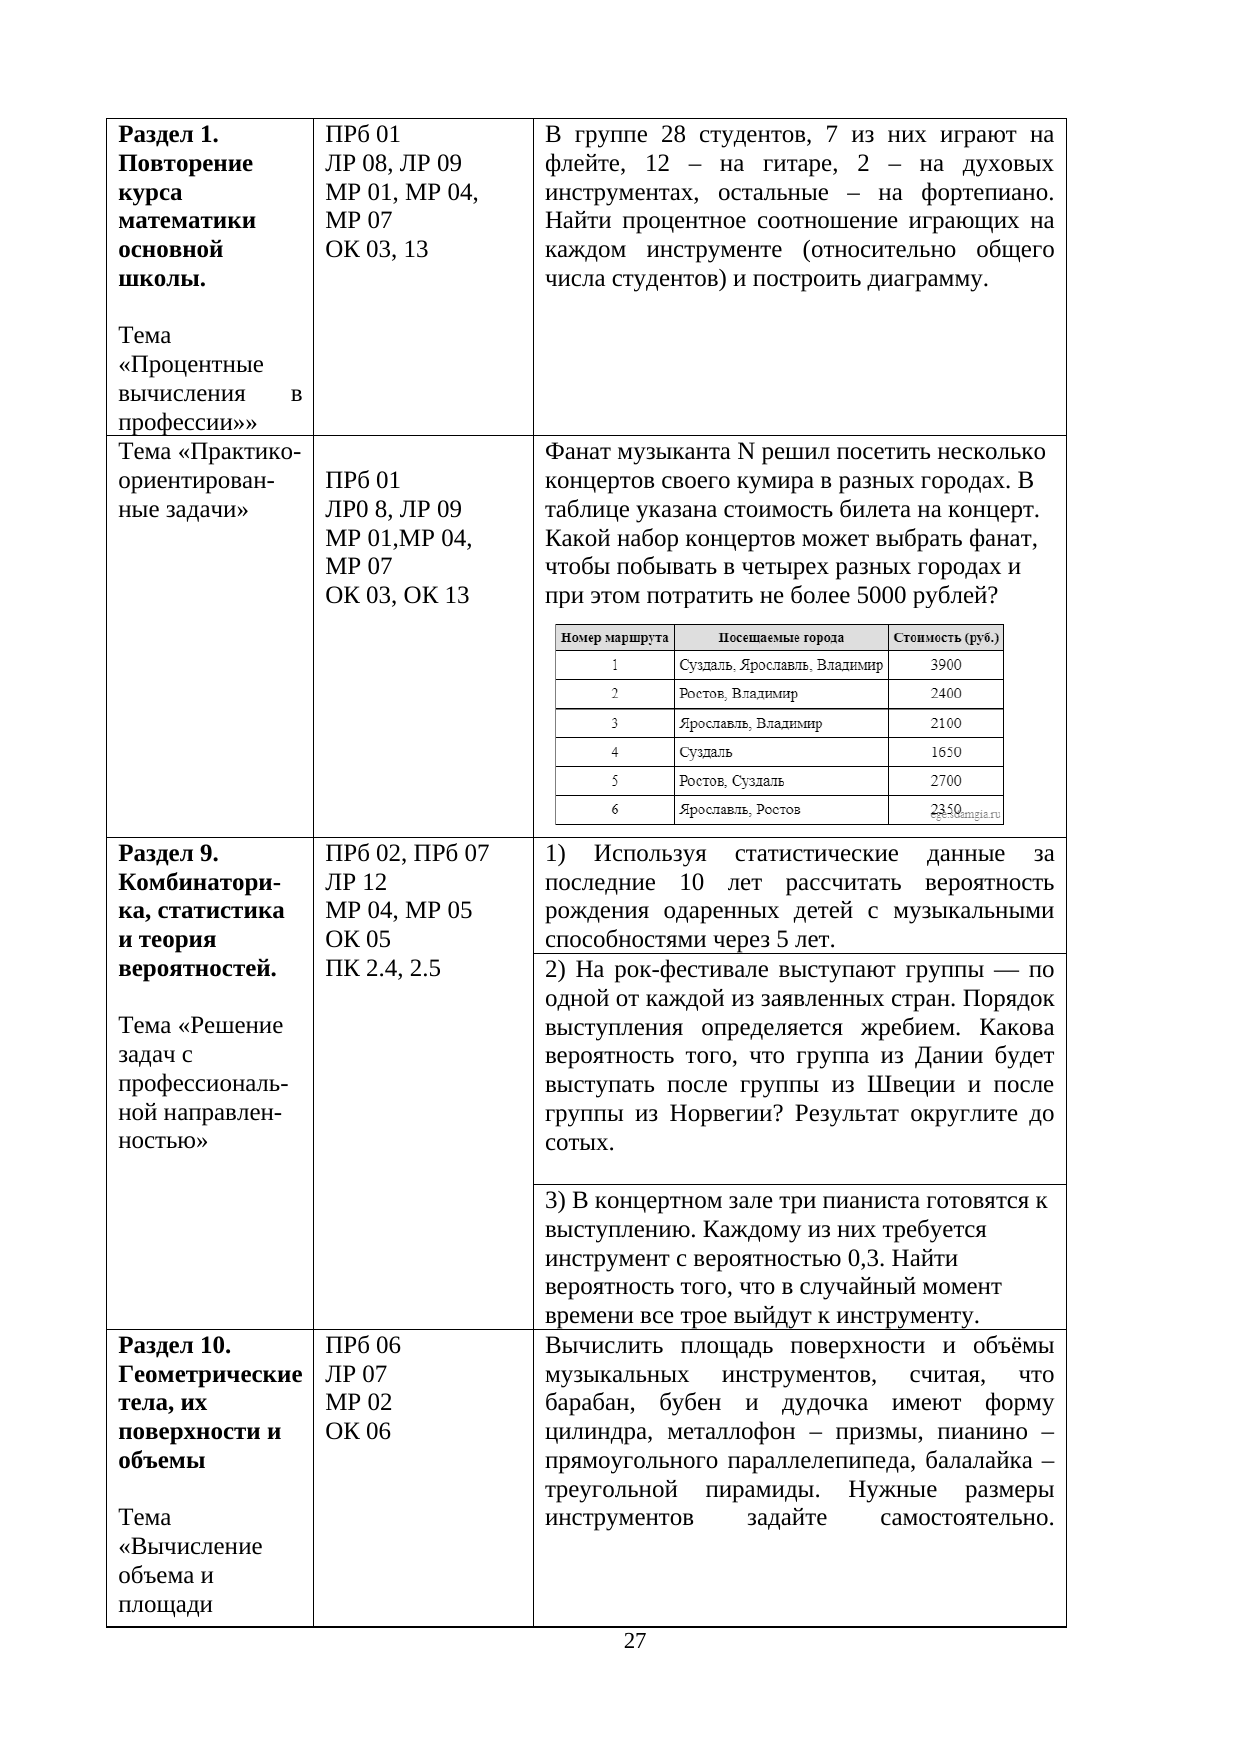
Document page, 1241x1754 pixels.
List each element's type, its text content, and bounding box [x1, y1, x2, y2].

table_cell В группе 28 студентов, 7 из них играют на флейте, 12 – на гитаре, 2 – на духовых инструментах, остальные – на фортепиано. Найти процентное соотношение играющих на каждом инструменте (относительно общего числа студентов) и построить диаграмму. [534, 119, 1066, 435]
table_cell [534, 1330, 1066, 1626]
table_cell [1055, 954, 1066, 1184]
table_cell Тема «Практико-ориентирован-ные задачи» [107, 436, 313, 837]
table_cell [314, 1330, 533, 1626]
table_cell ПРб 01 ЛР0 8, ЛР 09 МР 01,МР 04, МР 07 ОК 03, ОК 13 [314, 436, 533, 837]
table_cell 3) В концертном зале три пианиста готовятся к выступлению. Каждому из них требуется инструмент с вероятностью 0,3. Найти вероятность того, что в случайный момент времени все трое выйдут к инструменту. [534, 1185, 1066, 1329]
table_cell Фанат музыканта N решил посетить несколько концертов своего кумира в разных городах. В таблице указана стоимость билета на концерт. Какой набор концертов может выбрать фанат, чтобы побывать в четырех разных городах и при этом потратить не более 5000 рублей? [534, 436, 1066, 837]
picture [544, 608, 1011, 837]
table_cell ПРб 01 ЛР 08, ЛР 09 МР 01, МР 04, МР 07 ОК 03, 13 [314, 119, 533, 435]
table_cell Раздел 9. Комбинатори-ка, статистика и теория вероятностей. Тема «Решение задач с профессиональ-ной направлен-ностью» [107, 838, 313, 1329]
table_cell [107, 1330, 313, 1626]
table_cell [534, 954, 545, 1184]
table_cell Раздел 1. Повторение курса математики основной школы. Тема «Процентные вычисления в профессии»» [107, 119, 313, 435]
table_cell 1) Используя статистические данные за последние 10 лет рассчитать вероятность рождения одаренных детей с музыкальными способностями через 5 лет. [534, 838, 1066, 953]
table_cell ПРб 02, ПРб 07 ЛР 12 МР 04, МР 05 ОК 05 ПК 2.4, 2.5 [314, 838, 533, 1329]
